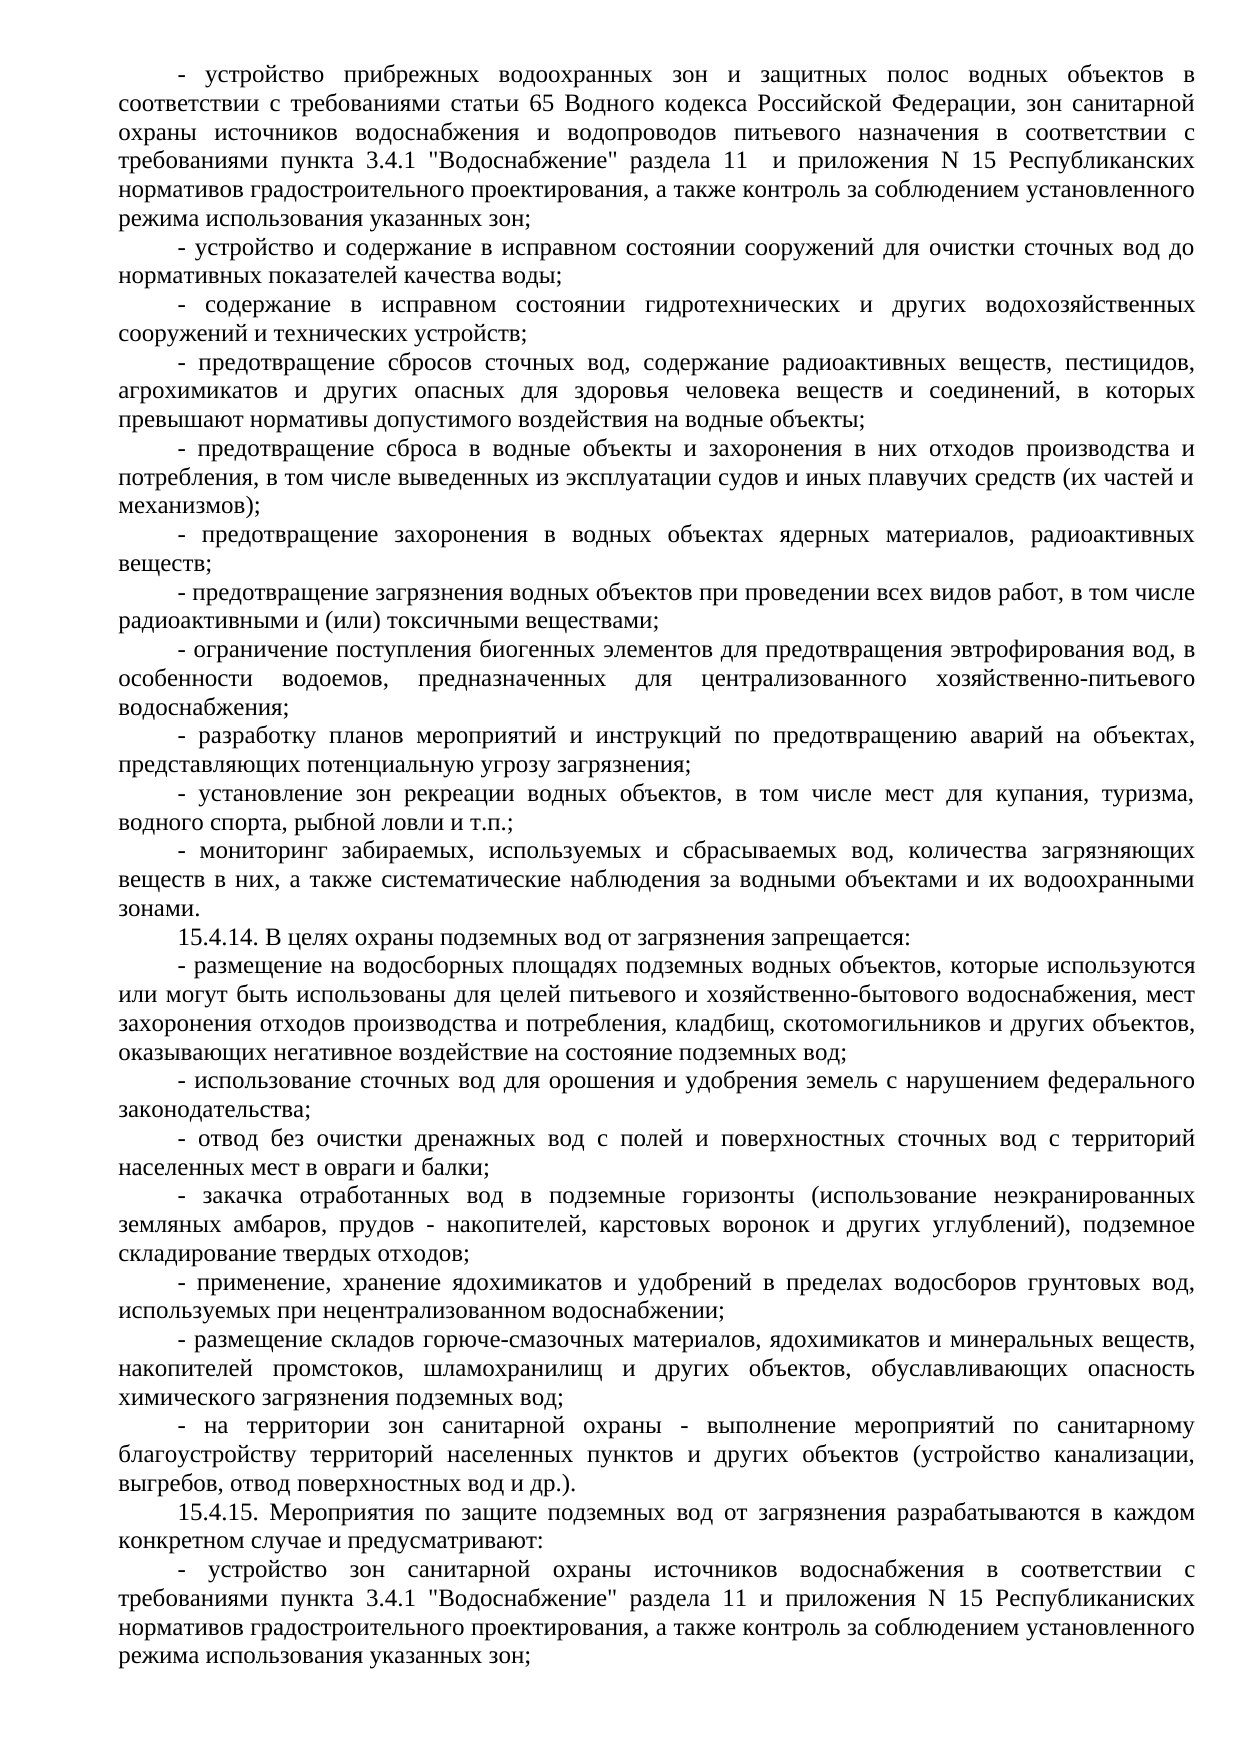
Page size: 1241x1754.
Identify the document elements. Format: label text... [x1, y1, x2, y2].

text - предотвращение загрязнения водных объектов при проведении всех видов работ, в том числе радиоактивными и (или) токсичными веществами; [118, 577, 1196, 634]
text - применение, хранение ядохимикатов и удобрений в пределах водосборов грунтовых вод, используемых при нецентрализованном водоснабжении; [118, 1267, 1196, 1324]
text - устройство прибрежных водоохранных зон и защитных полос водных объектов в соответствии с требованиями статьи 65 Водного кодекса Российской Федерации, зон санитарной охраны источников водоснабжения и водопроводов питьевого назначения в соответствии с требованиями пункта 3.4.1 "Водоснабжение" раздела 11 и приложения N 15 Республиканских нормативов градостроительного проектирования, а также контроль за соблюдением установленного режима использования указанных зон; [118, 59, 1196, 232]
text - предотвращение сбросов сточных вод, содержание радиоактивных веществ, пестицидов, агрохимикатов и других опасных для здоровья человека веществ и соединений, в которых превышают нормативы допустимого воздействия на водные объекты; [118, 347, 1196, 433]
text - использование сточных вод для орошения и удобрения земель с нарушением федерального законодательства; [118, 1065, 1196, 1123]
text - предотвращение захоронения в водных объектах ядерных материалов, радиоактивных веществ; [118, 519, 1196, 577]
text - разработку планов мероприятий и инструкций по предотвращению аварий на объектах, представляющих потенциальную угрозу загрязнения; [118, 720, 1196, 778]
text - установление зон рекреации водных объектов, в том числе мест для купания, туризма, водного спорта, рыбной ловли и т.п.; [118, 778, 1196, 835]
text 15.4.15. Мероприятия по защите подземных вод от загрязнения разрабатываются в каждом конкретном случае и предусматривают: [118, 1497, 1196, 1554]
text - предотвращение сброса в водные объекты и захоронения в них отходов производства и потребления, в том числе выведенных из эксплуатации судов и иных плавучих средств (их частей и механизмов); [118, 433, 1196, 519]
text - размещение складов горюче-смазочных материалов, ядохимикатов и минеральных веществ, накопителей промстоков, шламохранилищ и других объектов, обуславливающих опасность химического загрязнения подземных вод; [118, 1324, 1196, 1410]
text - устройство и содержание в исправном состоянии сооружений для очистки сточных вод до нормативных показателей качества воды; [118, 232, 1196, 289]
text - мониторинг забираемых, используемых и сбрасываемых вод, количества загрязняющих веществ в них, а также систематические наблюдения за водными объектами и их водоохранными зонами. [118, 835, 1196, 922]
text - отвод без очистки дренажных вод с полей и поверхностных сточных вод с территорий населенных мест в овраги и балки; [118, 1123, 1196, 1180]
text - на территории зон санитарной охраны - выполнение мероприятий по санитарному благоустройству территорий населенных пунктов и других объектов (устройство канализации, выгребов, отвод поверхностных вод и др.). [118, 1410, 1196, 1497]
text - устройство зон санитарной охраны источников водоснабжения в соответствии с требованиями пункта 3.4.1 "Водоснабжение" раздела 11 и приложения N 15 Республиканиских нормативов градостроительного проектирования, а также контроль за соблюдением установленного режима использования указанных зон; [118, 1554, 1196, 1669]
text - ограничение поступления биогенных элементов для предотвращения эвтрофирования вод, в особенности водоемов, предназначенных для централизованного хозяйственно-питьевого водоснабжения; [118, 634, 1196, 720]
text 15.4.14. В целях охраны подземных вод от загрязнения запрещается: [118, 922, 1196, 950]
text - содержание в исправном состоянии гидротехнических и других водохозяйственных сооружений и технических устройств; [118, 289, 1196, 347]
text - закачка отработанных вод в подземные горизонты (использование неэкранированных земляных амбаров, прудов - накопителей, карстовых воронок и других углублений), подземное складирование твердых отходов; [118, 1180, 1196, 1267]
text - размещение на водосборных площадях подземных водных объектов, которые используются или могут быть использованы для целей питьевого и хозяйственно-бытового водоснабжения, мест захоронения отходов производства и потребления, кладбищ, скотомогильников и других объектов, оказывающих негативное воздействие на состояние подземных вод; [118, 950, 1196, 1065]
